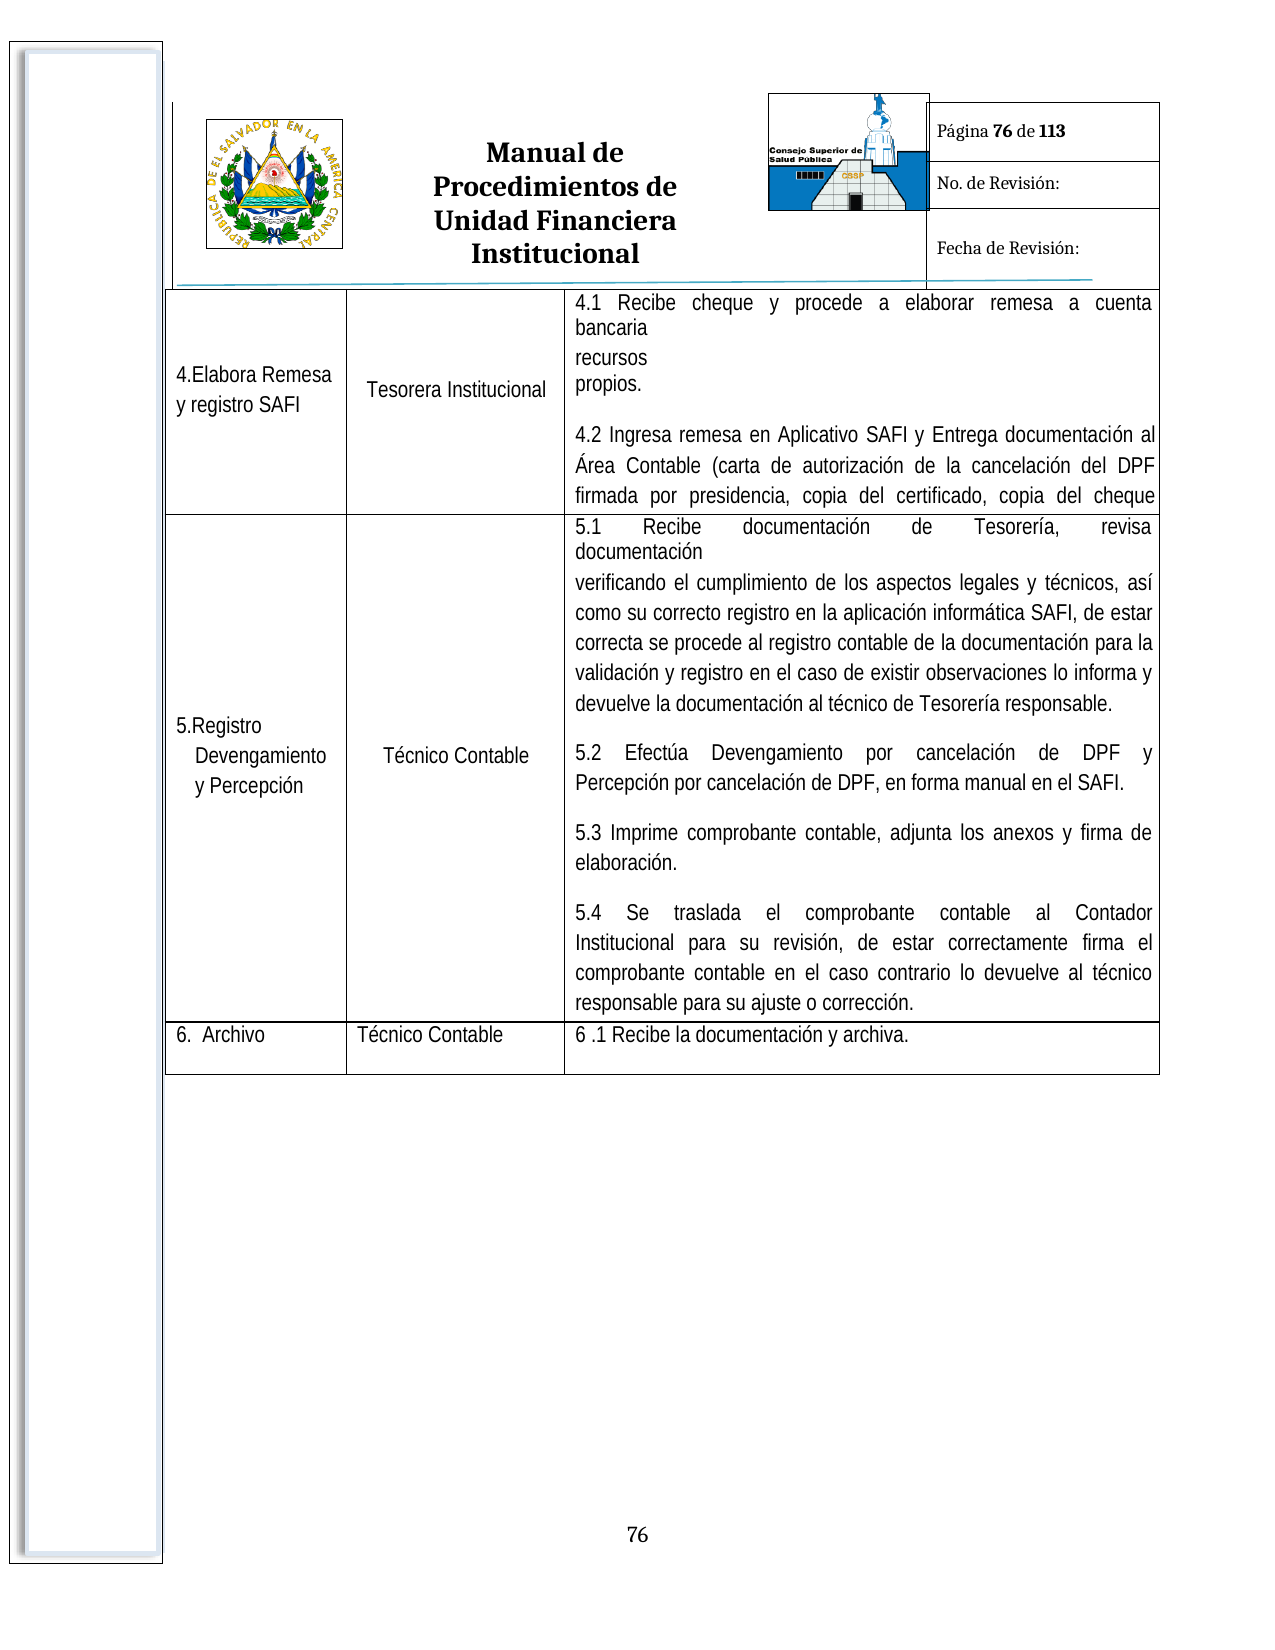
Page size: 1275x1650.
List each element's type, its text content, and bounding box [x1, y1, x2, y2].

picture [207, 120, 342, 248]
picture [10, 42, 162, 1563]
picture [769, 94, 929, 210]
text 76 [621, 1522, 654, 1548]
